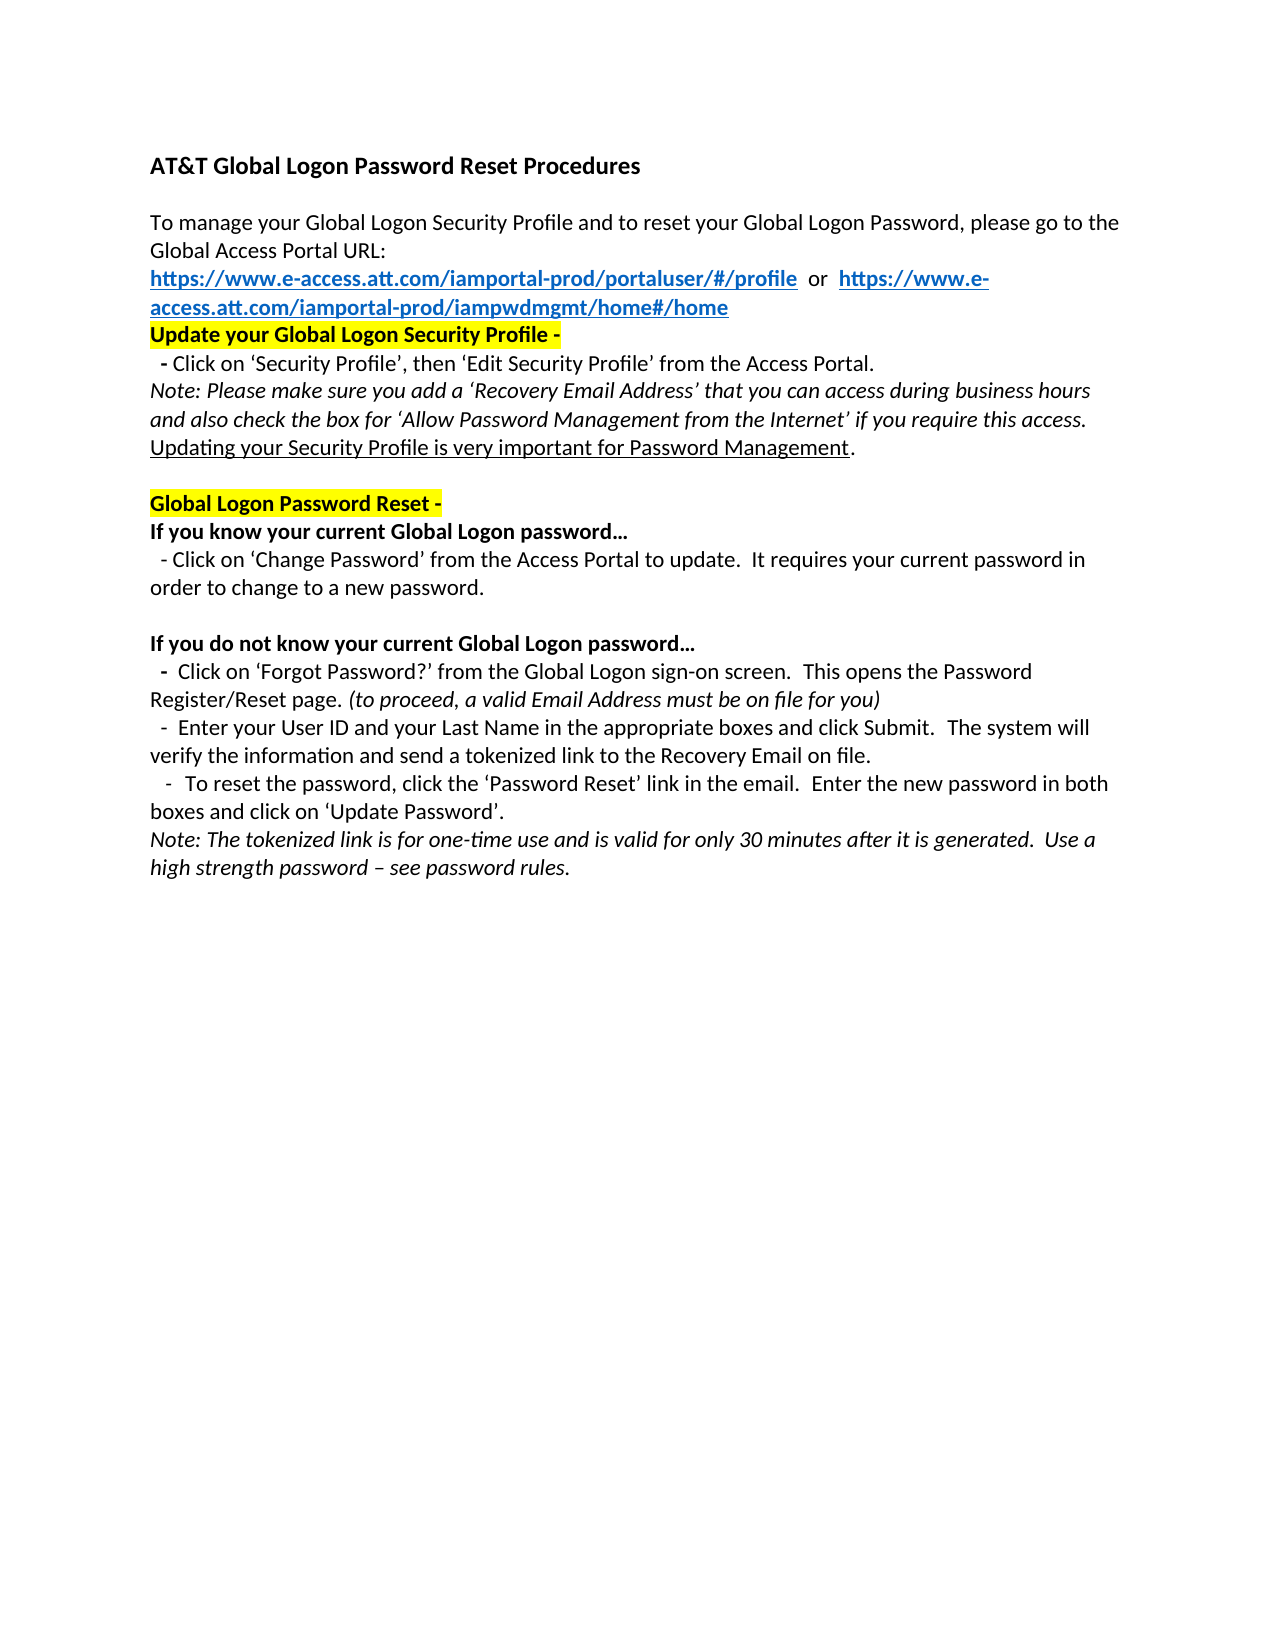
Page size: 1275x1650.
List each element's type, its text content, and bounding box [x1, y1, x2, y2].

text AT&T Global Logon Password Reset Procedures [150, 150, 1125, 181]
text To manage your Global Logon Security Profile and to reset your Global Logon Password, please go to the Global Access Portal URL: https://www.e-access.att.com/iamportal-prod/portaluser/#/profile or https://www.e-access.att.com/iamportal-prod/iampwdmgmt/home#/home Update your Global Logon Security Profile - - Click on ‘Security Profile’, then ‘Edit Security Profile’ from the Access Portal. Note: Please make sure you add a ‘Recovery Email Address’ that you can access during business hours and also check the box for ‘Allow Password Management from the Internet’ if you require this access. Updating your Security Profile is very important for Password Management. Global Logon Password Reset - If you know your current Global Logon password… - Click on ‘Change Password’ from the Access Portal to update. It requires your current password in order to change to a new password. [150, 208, 1125, 601]
text If you do not know your current Global Logon password… - Click on ‘Forgot Password?’ from the Global Logon sign-on screen. This opens the Password Register/Reset page. (to proceed, a valid Email Address must be on file for you) - Enter your User ID and your Last Name in the appropriate boxes and click Submit. The system will verify the information and send a tokenized link to the Recovery Email on file. - To reset the password, click the ‘Password Reset’ link in the email. Enter the new password in both boxes and click on ‘Update Password’. Note: The tokenized link is for one-time use and is valid for only 30 minutes after it is generated. Use a high strength password – see password rules. [150, 629, 1125, 881]
